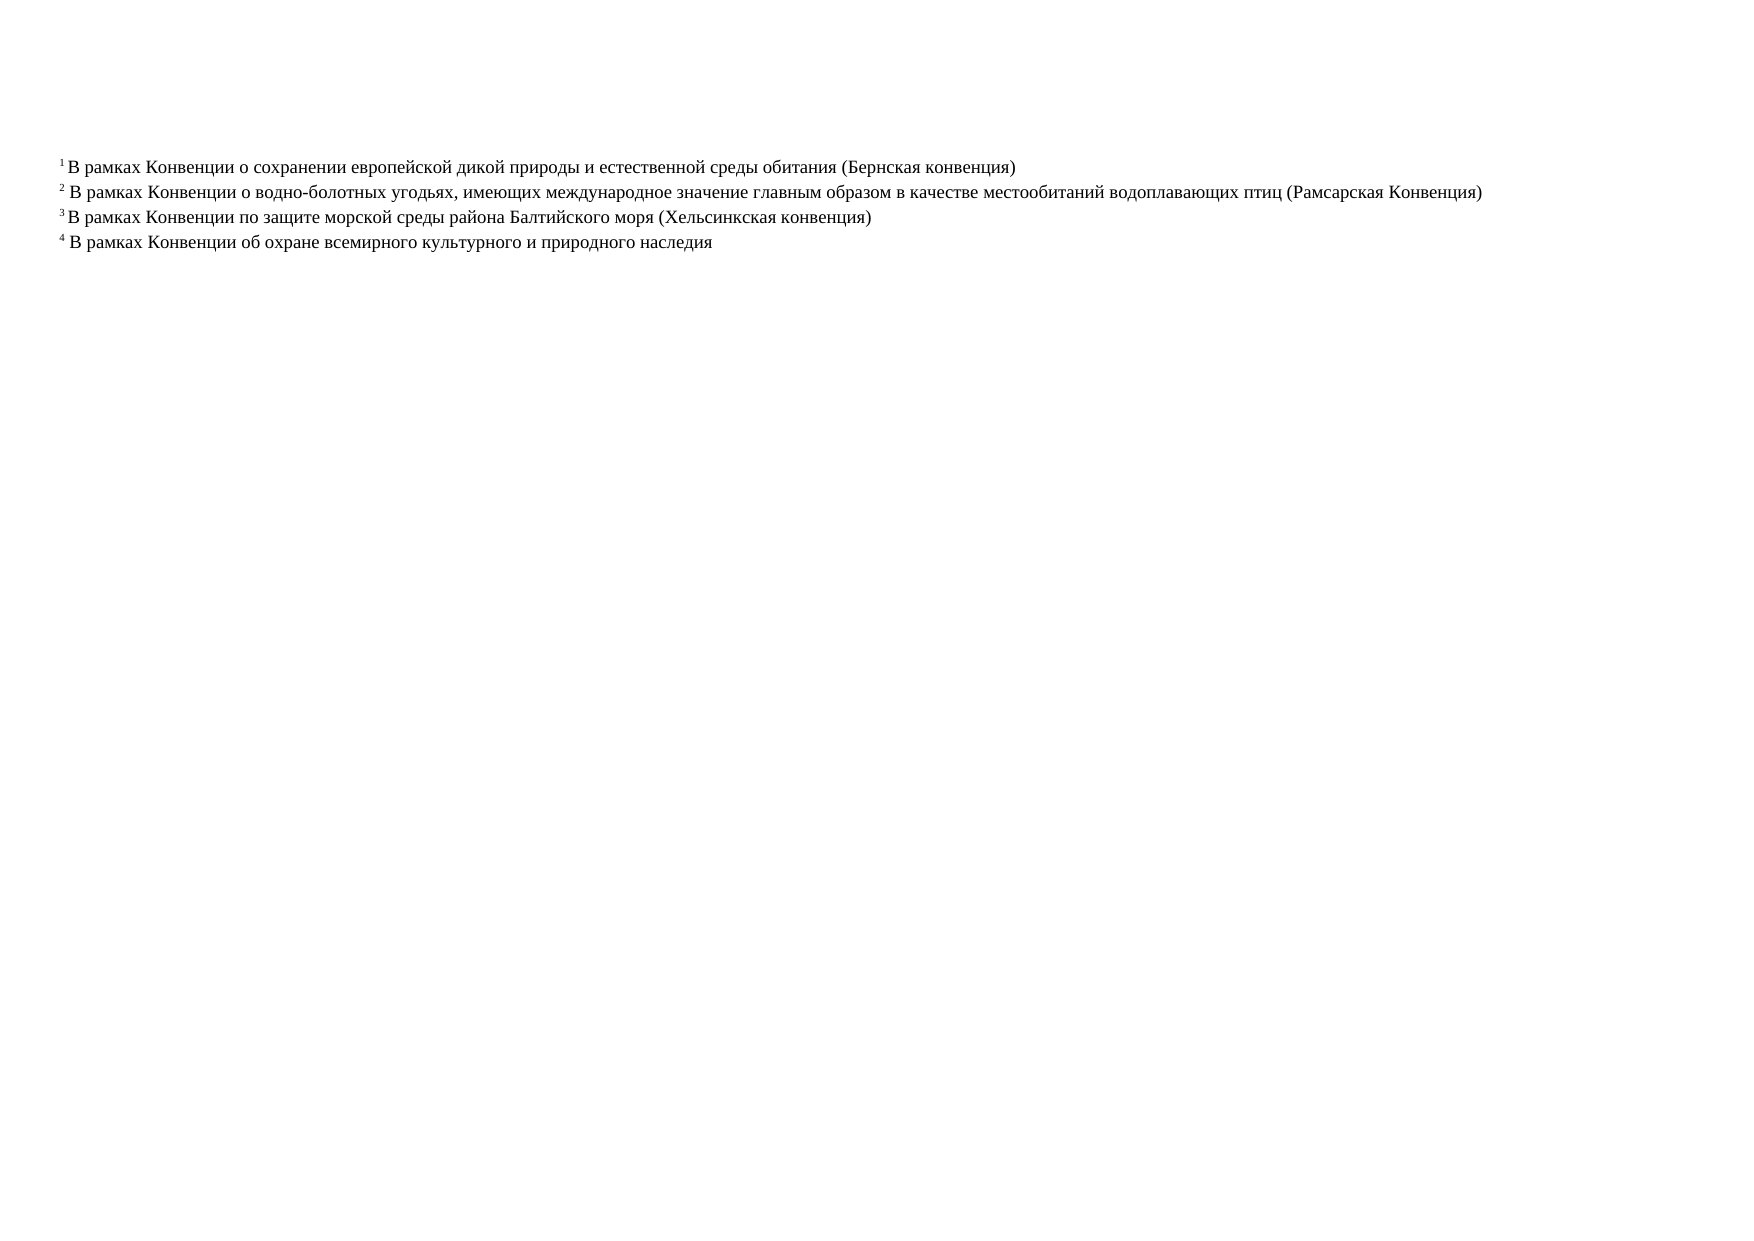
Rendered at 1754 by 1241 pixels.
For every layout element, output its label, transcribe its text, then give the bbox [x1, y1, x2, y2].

text 3 В рамках Конвенции по защите морской среды района Балтийского моря (Хельсинкская конвенция) [59, 206, 1695, 228]
text 2 В рамках Конвенции о водно-болотных угодьях, имеющих международное значение главным образом в качестве местообитаний водоплавающих птиц (Рамсарская Конвенция) [59, 181, 1695, 203]
text 4 В рамках Конвенции об охране всемирного культурного и природного наследия [59, 231, 1695, 252]
text 1 В рамках Конвенции о сохранении европейской дикой природы и естественной среды обитания (Бернская конвенция) [59, 156, 1695, 178]
